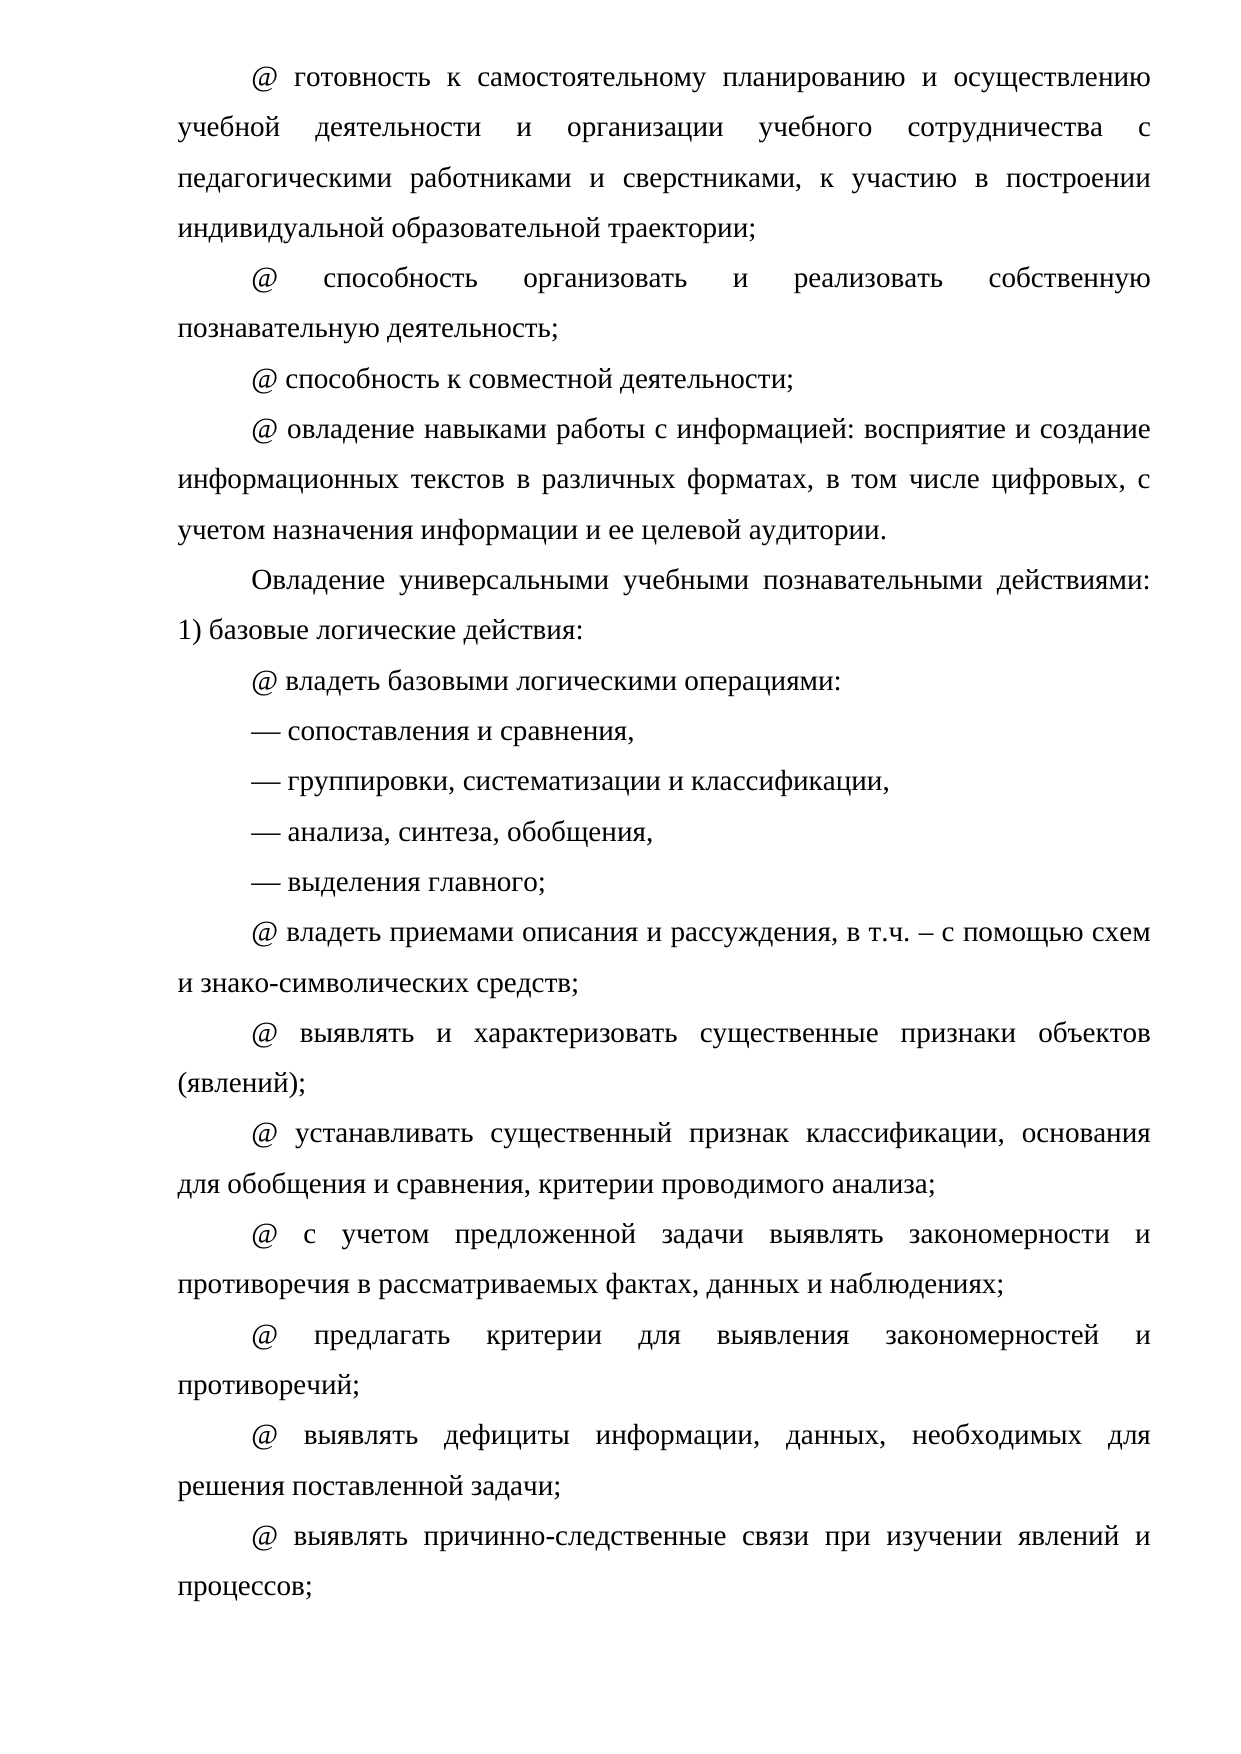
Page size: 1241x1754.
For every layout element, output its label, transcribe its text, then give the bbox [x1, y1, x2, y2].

text @ с учетом предложенной задачи выявлять закономерности и противоречия в рассматриваемых фактах, данных и наблюдениях; [177, 1216, 1152, 1300]
text @ владеть приемами описания и рассуждения, в т.ч. – с помощью схем и знако-символических средств; [177, 914, 1152, 998]
text — сопоставления и сравнения, [177, 713, 1152, 747]
text — группировки, систематизации и классификации, [177, 763, 1152, 797]
text @ способность к совместной деятельности; [177, 361, 1152, 394]
text @ способность организовать и реализовать собственную познавательную деятельность; [177, 260, 1152, 344]
text @ предлагать критерии для выявления закономерностей и противоречий; [177, 1317, 1152, 1401]
text — анализа, синтеза, обобщения, [177, 814, 1152, 847]
text — выделения главного; [177, 864, 1152, 898]
text @ готовность к самостоятельному планированию и осуществлению учебной деятельности и организации учебного сотрудничества с педагогическими работниками и сверстниками, к участию в построении индивидуальной образовательной траектории; [177, 59, 1152, 243]
text @ овладение навыками работы с информацией: восприятие и создание информационных текстов в различных форматах, в том числе цифровых, с учетом назначения информации и ее целевой аудитории. [177, 411, 1152, 545]
text @ выявлять дефициты информации, данных, необходимых для решения поставленной задачи; [177, 1417, 1152, 1501]
text @ устанавливать существенный признак классификации, основания для обобщения и сравнения, критерии проводимого анализа; [177, 1116, 1152, 1199]
text @ владеть базовыми логическими операциями: [177, 663, 1152, 696]
text @ выявлять причинно-следственные связи при изучении явлений и процессов; [177, 1518, 1152, 1602]
text @ выявлять и характеризовать существенные признаки объектов (явлений); [177, 1015, 1152, 1099]
text Овладение универсальными учебными познавательными действиями: 1) базовые логические действия: [177, 562, 1152, 646]
